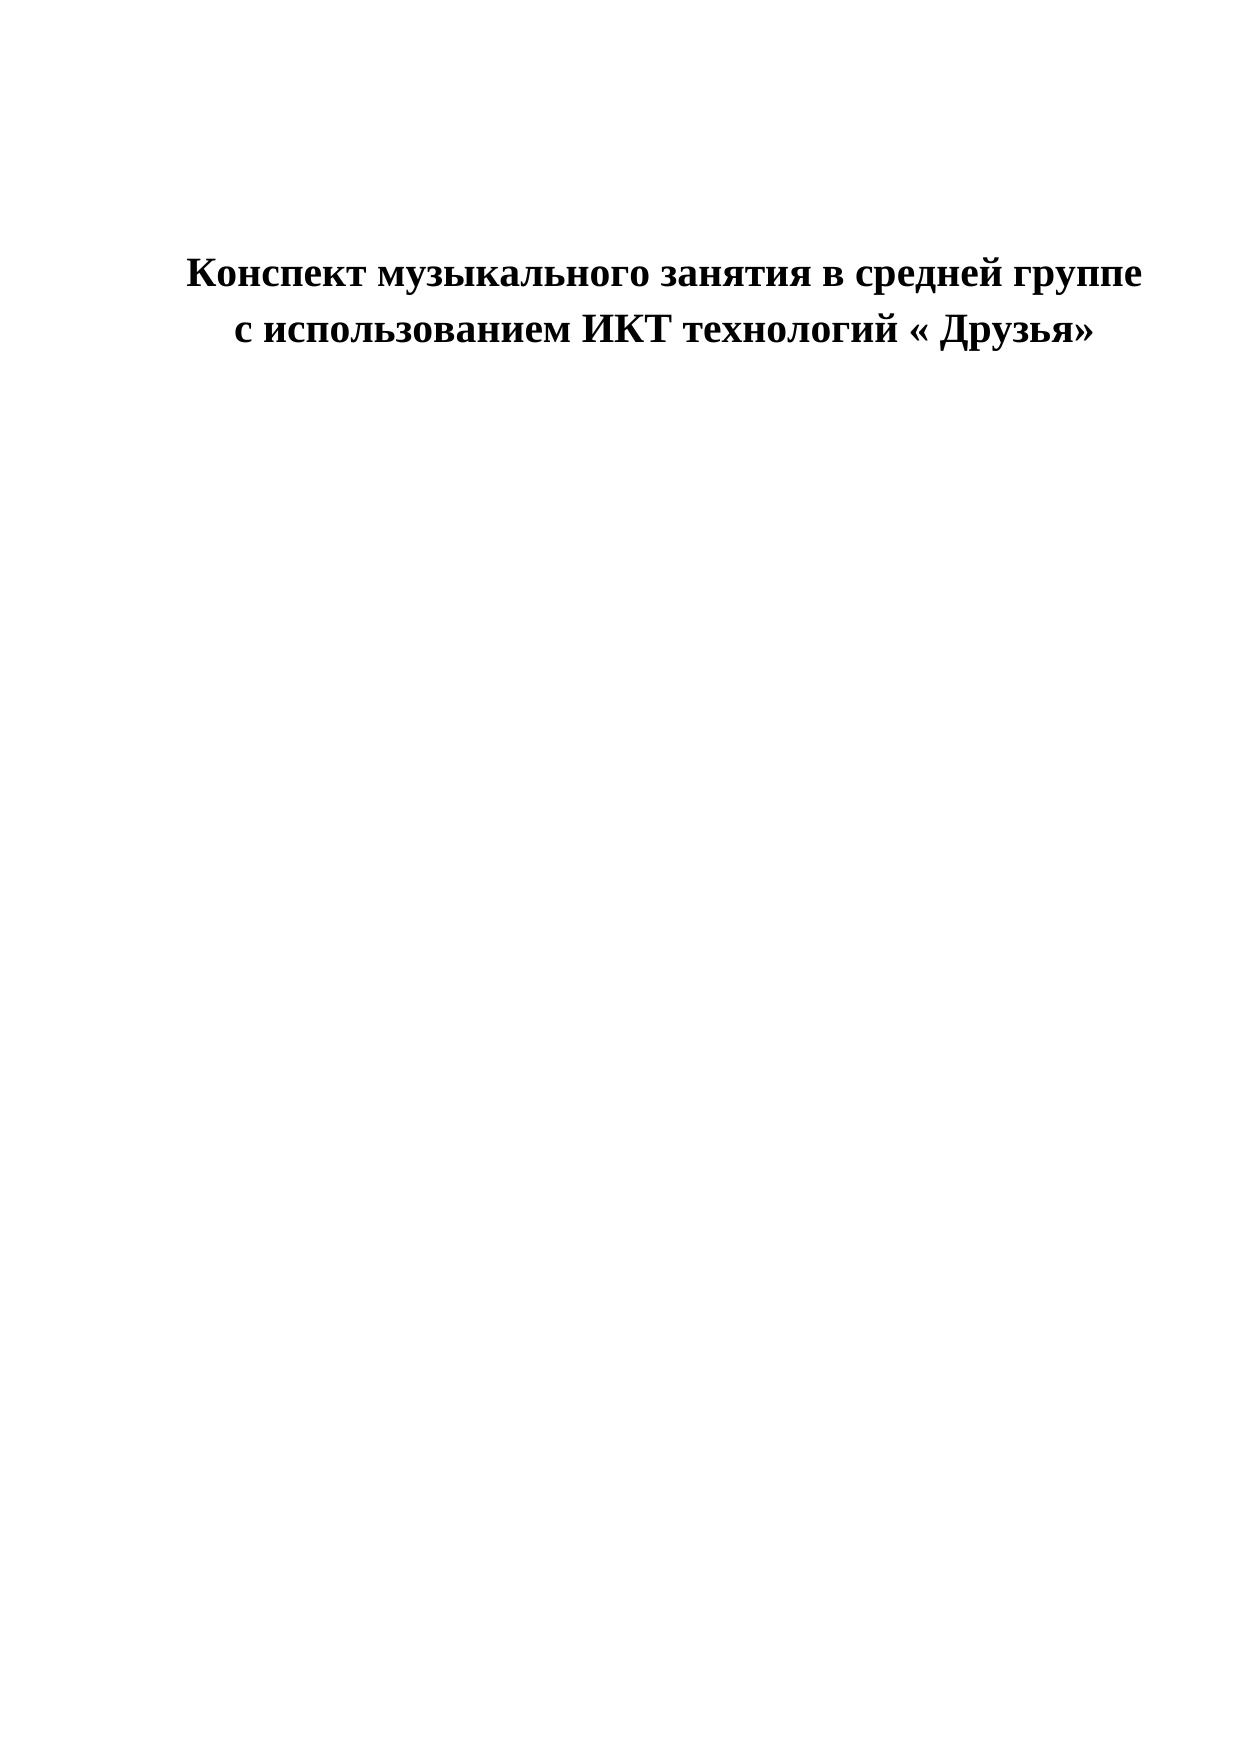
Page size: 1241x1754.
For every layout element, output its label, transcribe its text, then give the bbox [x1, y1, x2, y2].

text Конспект музыкального занятия в средней группе с использованием ИКТ технологий « Друзья» [177, 248, 1152, 351]
